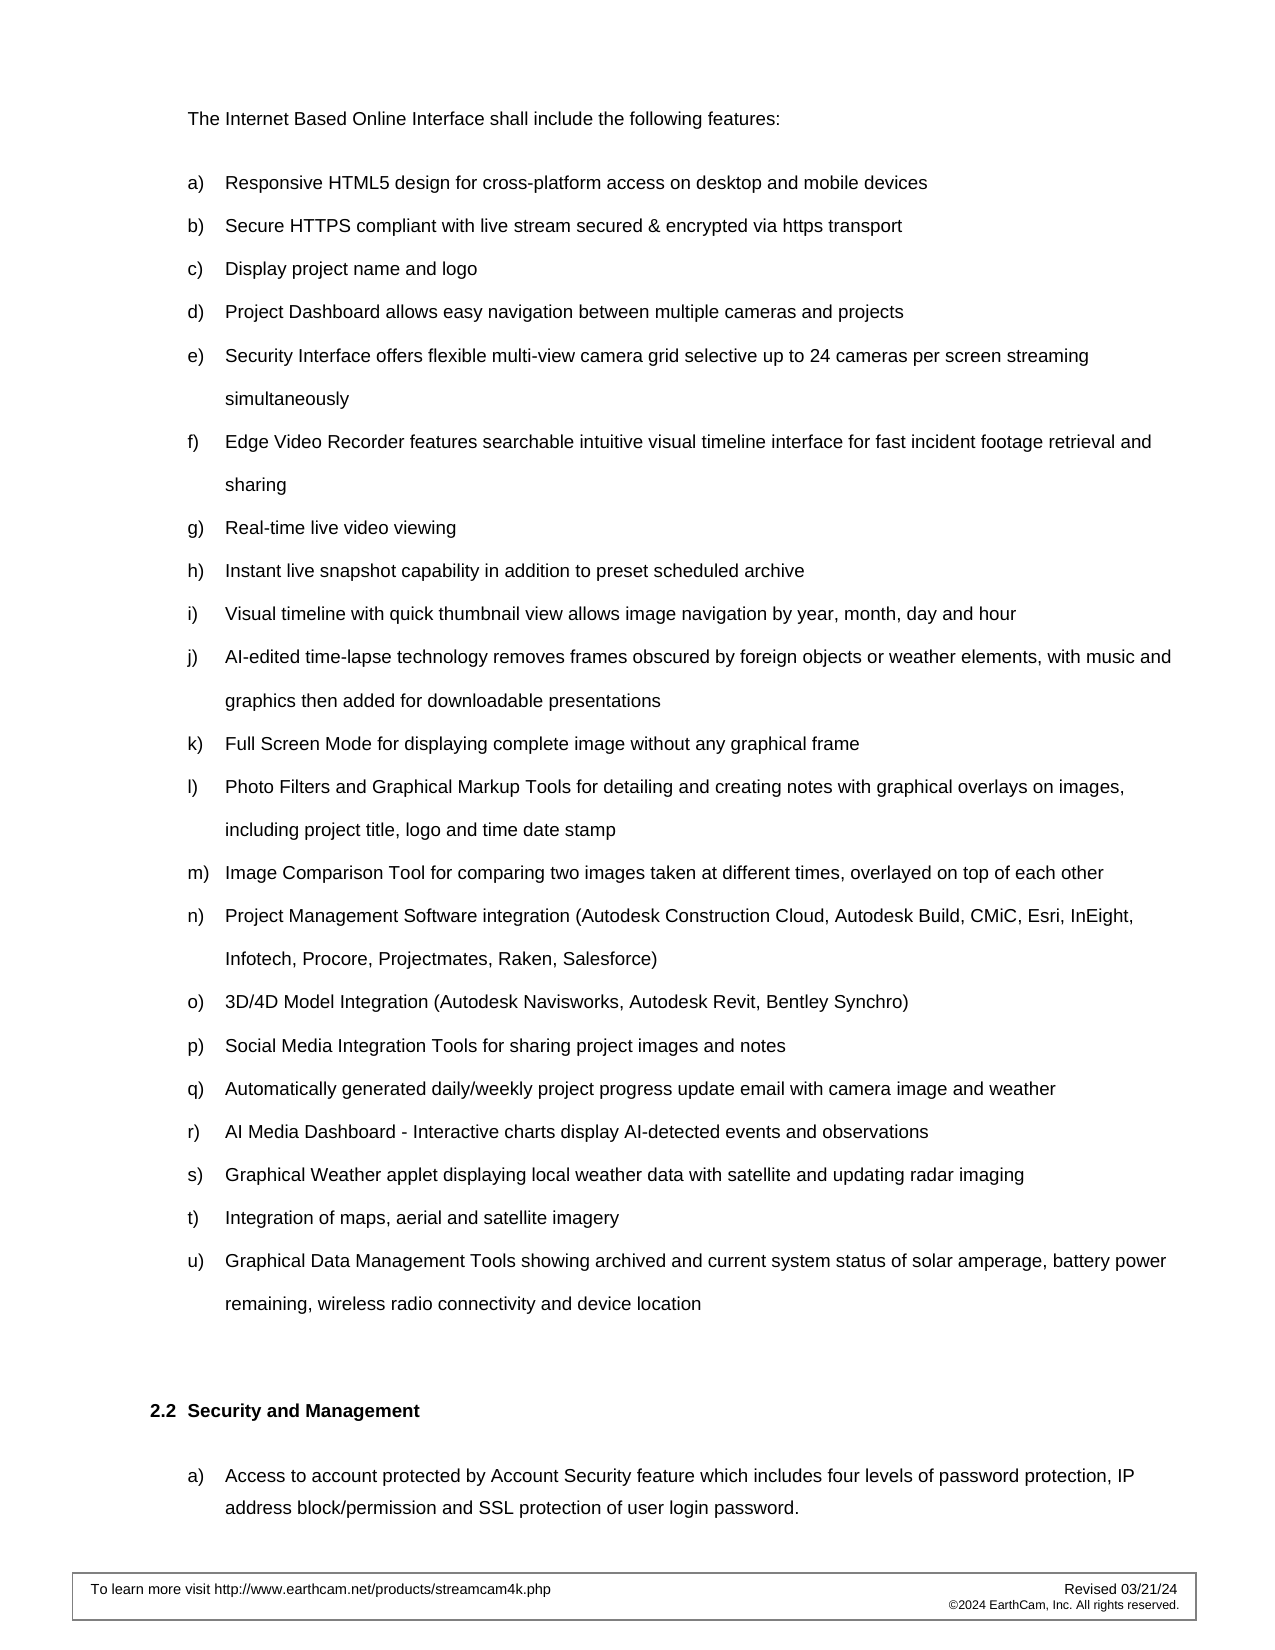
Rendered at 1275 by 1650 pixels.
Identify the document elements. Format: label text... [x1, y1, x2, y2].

list 3D/4D Model Integration (Autodesk Navisworks, Autodesk Revit, Bentley Synchro) [187, 991, 1200, 1013]
list Social Media Integration Tools for sharing project images and notes [187, 1034, 1200, 1056]
list Instant live snapshot capability in addition to preset scheduled archive [187, 560, 1200, 582]
list Project Management Software integration (Autodesk Construction Cloud, Autodesk Build, CMiC, Esri, InEight, Infotech, Procore, Projectmates, Raken, Salesforce) [187, 905, 1200, 970]
list Security Interface offers flexible multi-view camera grid selective up to 24 cameras per screen streaming simultaneously [187, 344, 1200, 409]
list Real-time live video viewing [187, 517, 1200, 538]
list Responsive HTML5 design for cross-platform access on desktop and mobile devices [187, 172, 1200, 193]
list Project Dashboard allows easy navigation between multiple cameras and projects [187, 301, 1200, 323]
list Photo Filters and Graphical Markup Tools for detailing and creating notes with graphical overlays on images, including project title, logo and time date stamp [187, 776, 1200, 840]
list Full Screen Mode for displaying complete image without any graphical frame [187, 732, 1200, 754]
list Automatically generated daily/weekly project progress update email with camera image and weather [187, 1077, 1200, 1099]
list Edge Video Recorder features searchable intuitive visual timeline interface for fast incident footage retrieval and sharing [187, 431, 1200, 495]
list AI Media Dashboard - Interactive charts display AI-detected events and observations [187, 1121, 1200, 1142]
list Image Comparison Tool for comparing two images taken at different times, overlayed on top of each other [187, 862, 1200, 883]
list Graphical Data Management Tools showing archived and current system status of solar amperage, battery power remaining, wireless radio connectivity and device location [187, 1250, 1200, 1315]
list AI-edited time-lapse technology removes frames obscured by foreign objects or weather elements, with music and graphics then added for downloadable presentations [187, 646, 1200, 711]
list Access to account protected by Account Security feature which includes four levels of password protection, IP address block/permission and SSL protection of user login password. [187, 1465, 1200, 1519]
list Integration of maps, aerial and satellite imagery [187, 1207, 1200, 1228]
list Secure HTTPS compliant with live stream secured & encrypted via https transport [187, 215, 1200, 237]
list Display project name and logo [187, 258, 1200, 280]
list Visual timeline with quick thumbnail view allows image navigation by year, month, day and hour [187, 603, 1200, 625]
list The Internet Based Online Interface shall include the following features: [187, 107, 1200, 129]
list Graphical Weather applet displaying local weather data with satellite and updating radar imaging [187, 1164, 1200, 1185]
list Security and Management [150, 1400, 1200, 1422]
